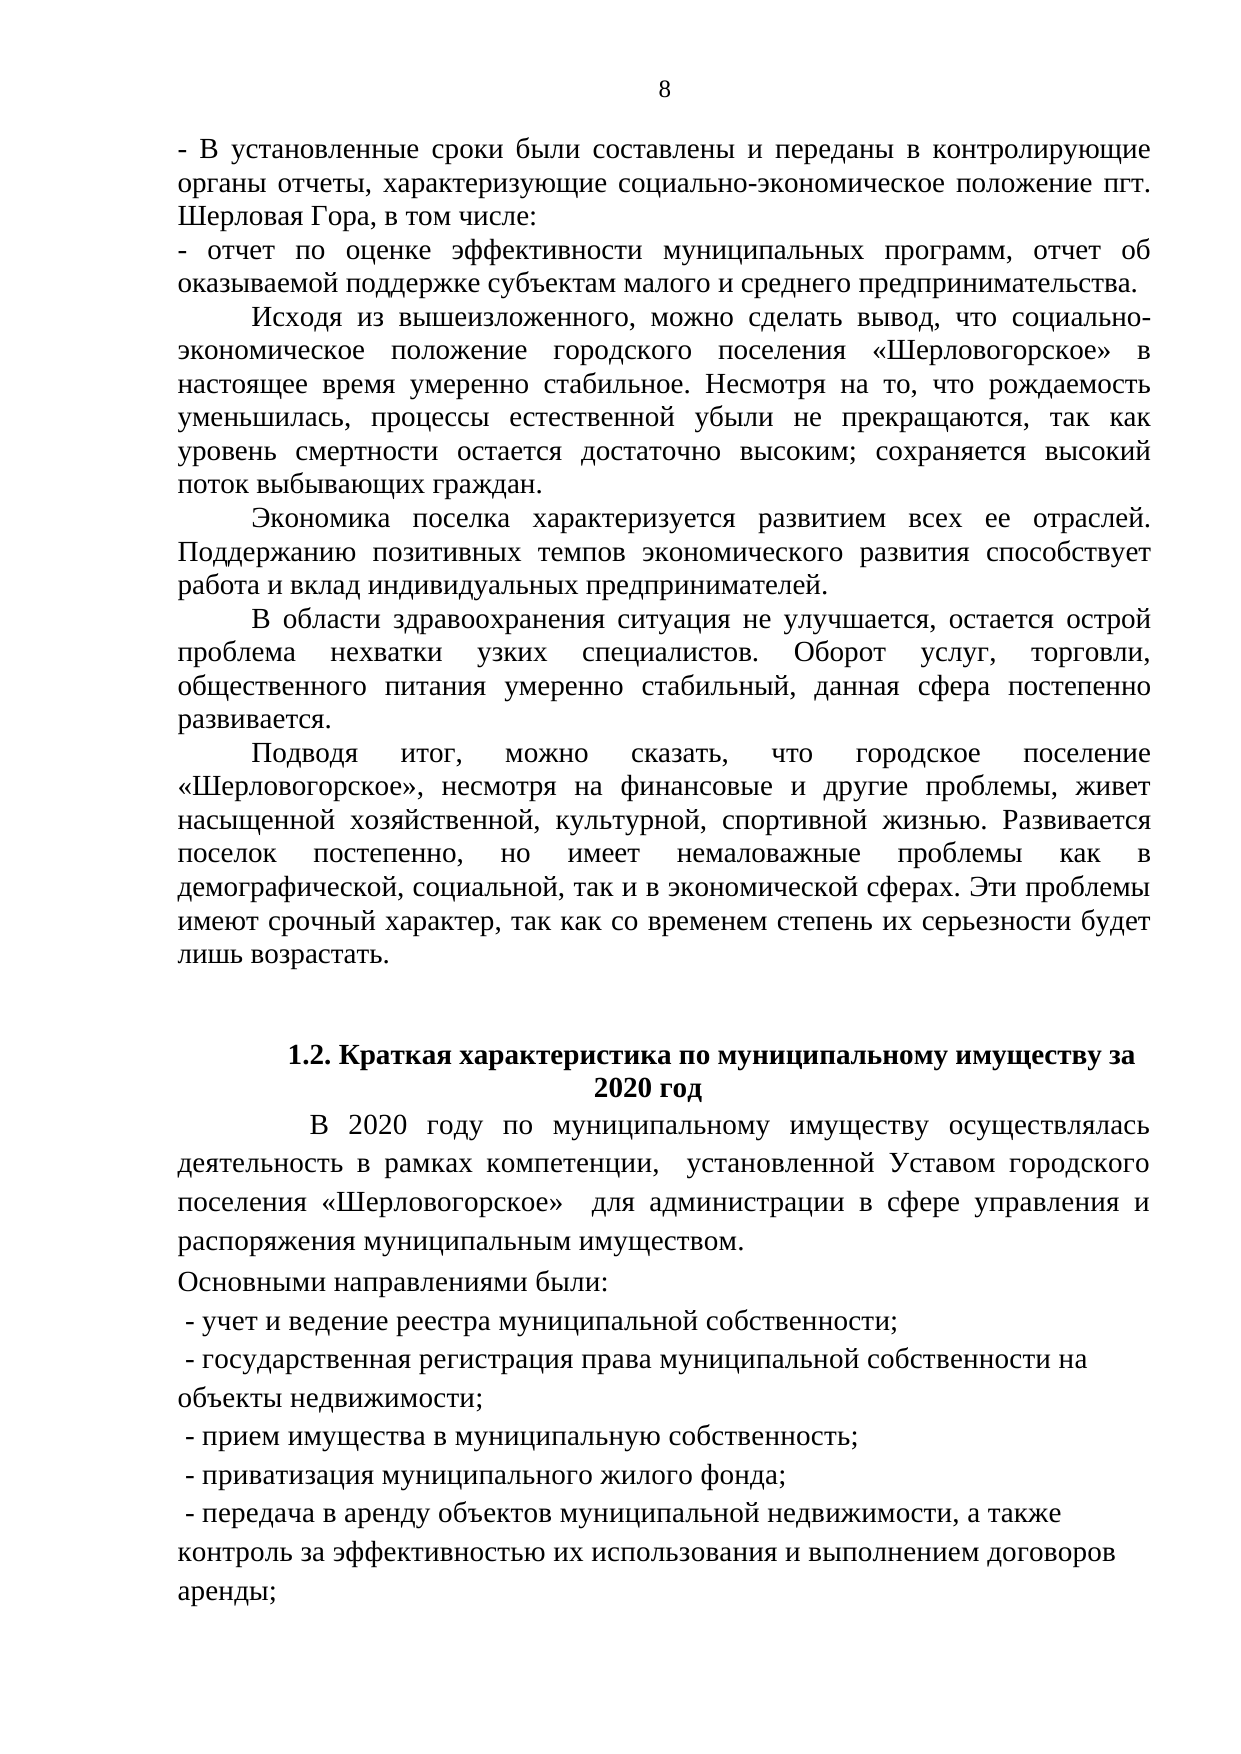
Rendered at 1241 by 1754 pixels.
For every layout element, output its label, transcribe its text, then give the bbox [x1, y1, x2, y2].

text - отчет по оценке эффективности муниципальных программ, отчет об оказываемой поддержке субъектам малого и среднего предпринимательства. [177, 232, 1152, 299]
text Исходя из вышеизложенного, можно сделать вывод, что социально-экономическое положение городского поселения «Шерловогорское» в настоящее время умеренно стабильное. Несмотря на то, что рождаемость уменьшилась, процессы естественной убыли не прекращаются, так как уровень смертности остается достаточно высоким; сохраняется высокий поток выбывающих граждан. [177, 299, 1152, 500]
text В 2020 году по муниципальному имуществу осуществлялась деятельность в рамках компетенции, установленной Уставом городского поселения «Шерловогорское» для администрации в сфере управления и распоряжения муниципальным имуществом. [177, 1107, 1152, 1256]
text 1.2. Краткая характеристика по муниципальному имуществу за [177, 1037, 1152, 1070]
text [177, 1264, 1152, 1606]
text В области здравоохранения ситуация не улучшается, остается острой проблема нехватки узких специалистов. Оборот услуг, торговли, общественного питания умеренно стабильный, данная сфера постепенно развивается. [177, 601, 1152, 735]
text Экономика поселка характеризуется развитием всех ее отраслей. Поддержанию позитивных темпов экономического развития способствует работа и вклад индивидуальных предпринимателей. [177, 500, 1152, 601]
text - В установленные сроки были составлены и переданы в контролирующие органы отчеты, характеризующие социально-экономическое положение пгт. Шерловая Гора, в том числе: [177, 131, 1152, 232]
text Подводя итог, можно сказать, что городское поселение «Шерловогорское», несмотря на финансовые и другие проблемы, живет насыщенной хозяйственной, культурной, спортивной жизнью. Развивается поселок постепенно, но имеет немаловажные проблемы как в демографической, социальной, так и в экономической сферах. Эти проблемы имеют срочный характер, так как со временем степень их серьезности будет лишь возрастать. [177, 735, 1152, 970]
text 2020 год [177, 1070, 1152, 1104]
